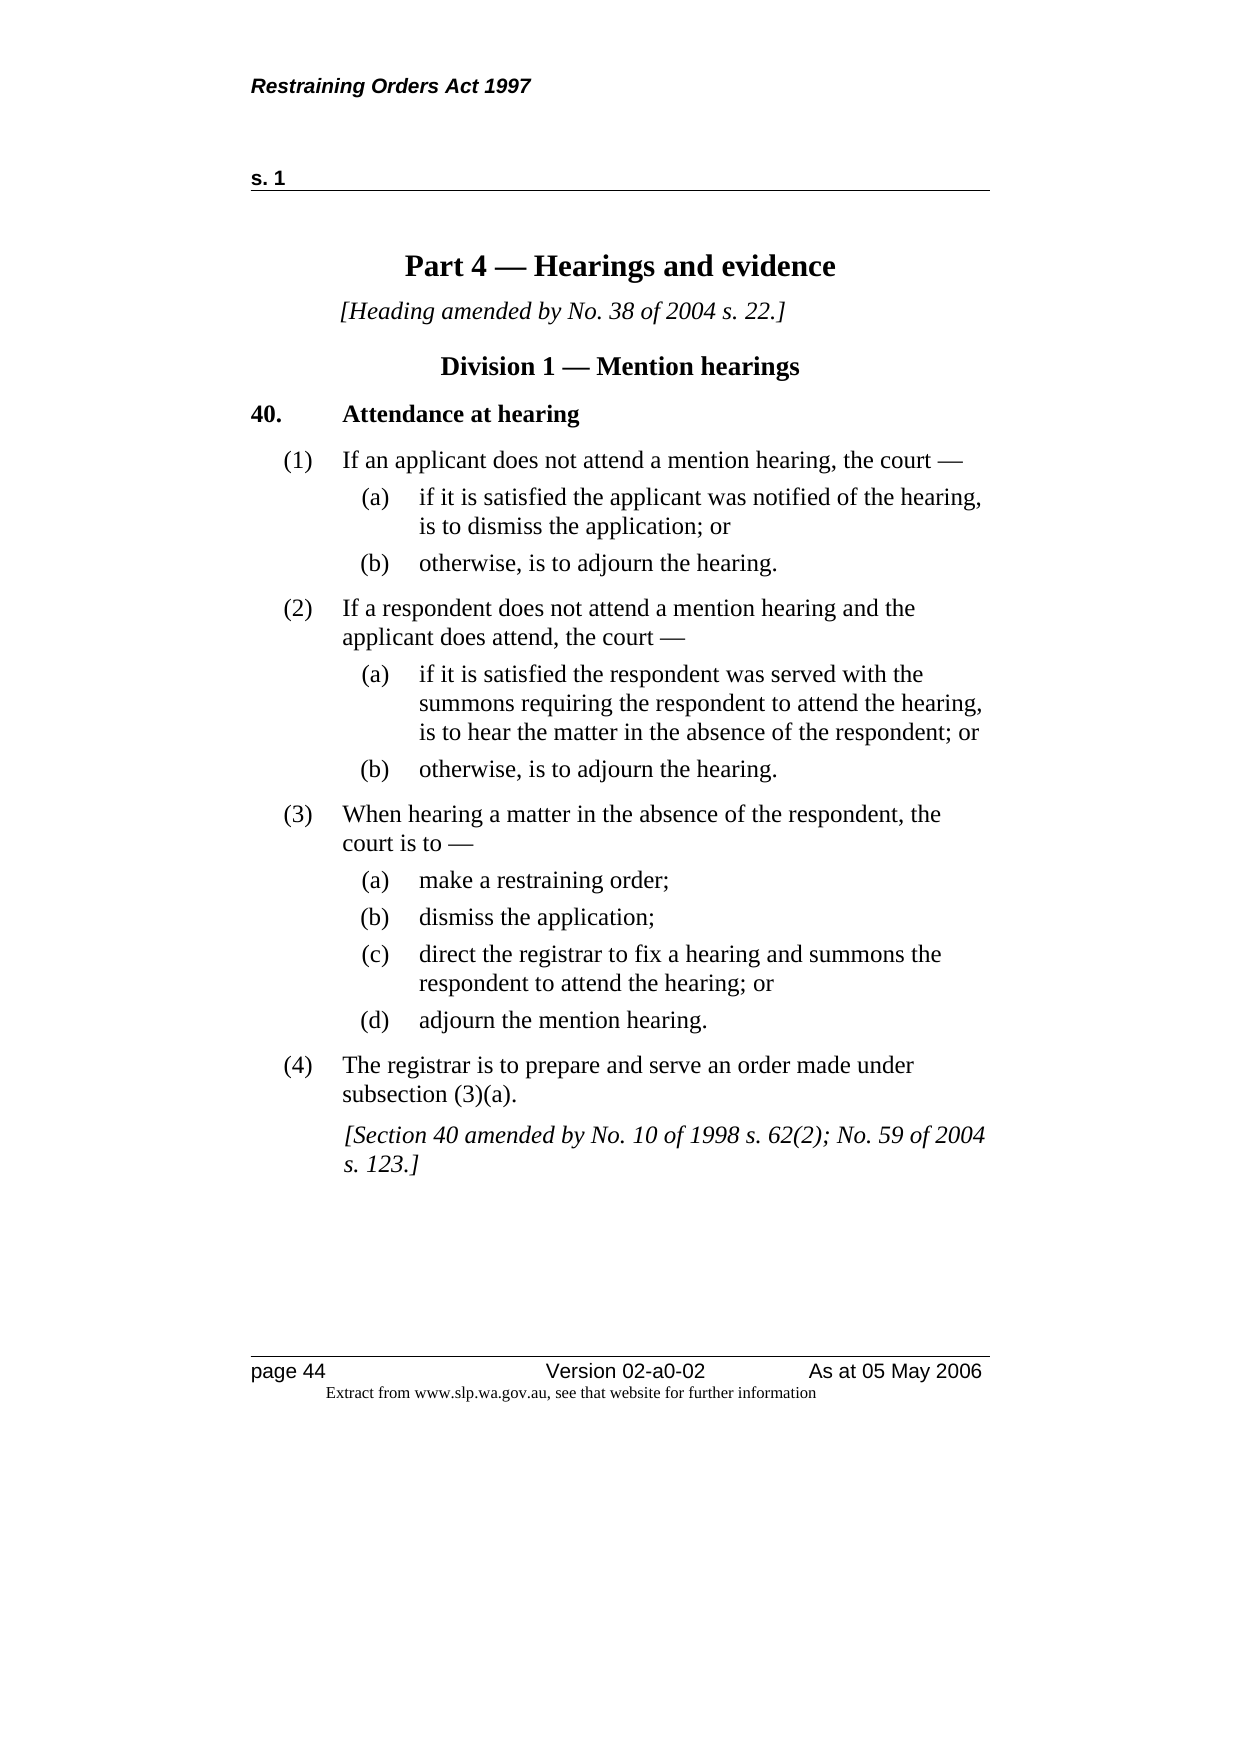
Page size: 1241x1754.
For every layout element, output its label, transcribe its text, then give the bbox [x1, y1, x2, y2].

subtitle Part 4 — Hearings and evidence [251, 247, 990, 283]
subtitle Division 1 — Mention hearings [251, 350, 990, 381]
subtitle 40. Attendance at hearing [251, 399, 990, 428]
text (a) if it is satisfied the applicant was notified of the hearing, is to dismiss the application; or [251, 482, 990, 539]
text (2) If a respondent does not attend a mention hearing and the applicant does attend, the court — [251, 593, 990, 651]
text (a) if it is satisfied the respondent was served with the summons requiring the respondent to attend the hearing, is to hear the matter in the absence of the respondent; or [251, 659, 990, 745]
text (1) If an applicant does not attend a mention hearing, the court — [251, 445, 990, 474]
text (4) The registrar is to prepare and serve an order made under subsection (3)(a). [251, 1050, 990, 1108]
text (d) adjourn the mention hearing. [251, 1005, 990, 1034]
subtitle [Heading amended by No. 38 of 2004 s. 22.] [251, 296, 990, 325]
text (b) otherwise, is to adjourn the hearing. [251, 754, 990, 782]
text (a) make a restraining order; [251, 865, 990, 894]
text (c) direct the registrar to fix a hearing and summons the respondent to attend the hearing; or [251, 939, 990, 997]
text [Section 40 amended by No. 10 of 1998 s. 62(2); No. 59 of 2004 s. 123.] [251, 1120, 990, 1178]
text (3) When hearing a matter in the absence of the respondent, the court is to — [251, 799, 990, 857]
text (b) dismiss the application; [251, 902, 990, 931]
text (b) otherwise, is to adjourn the hearing. [251, 548, 990, 577]
